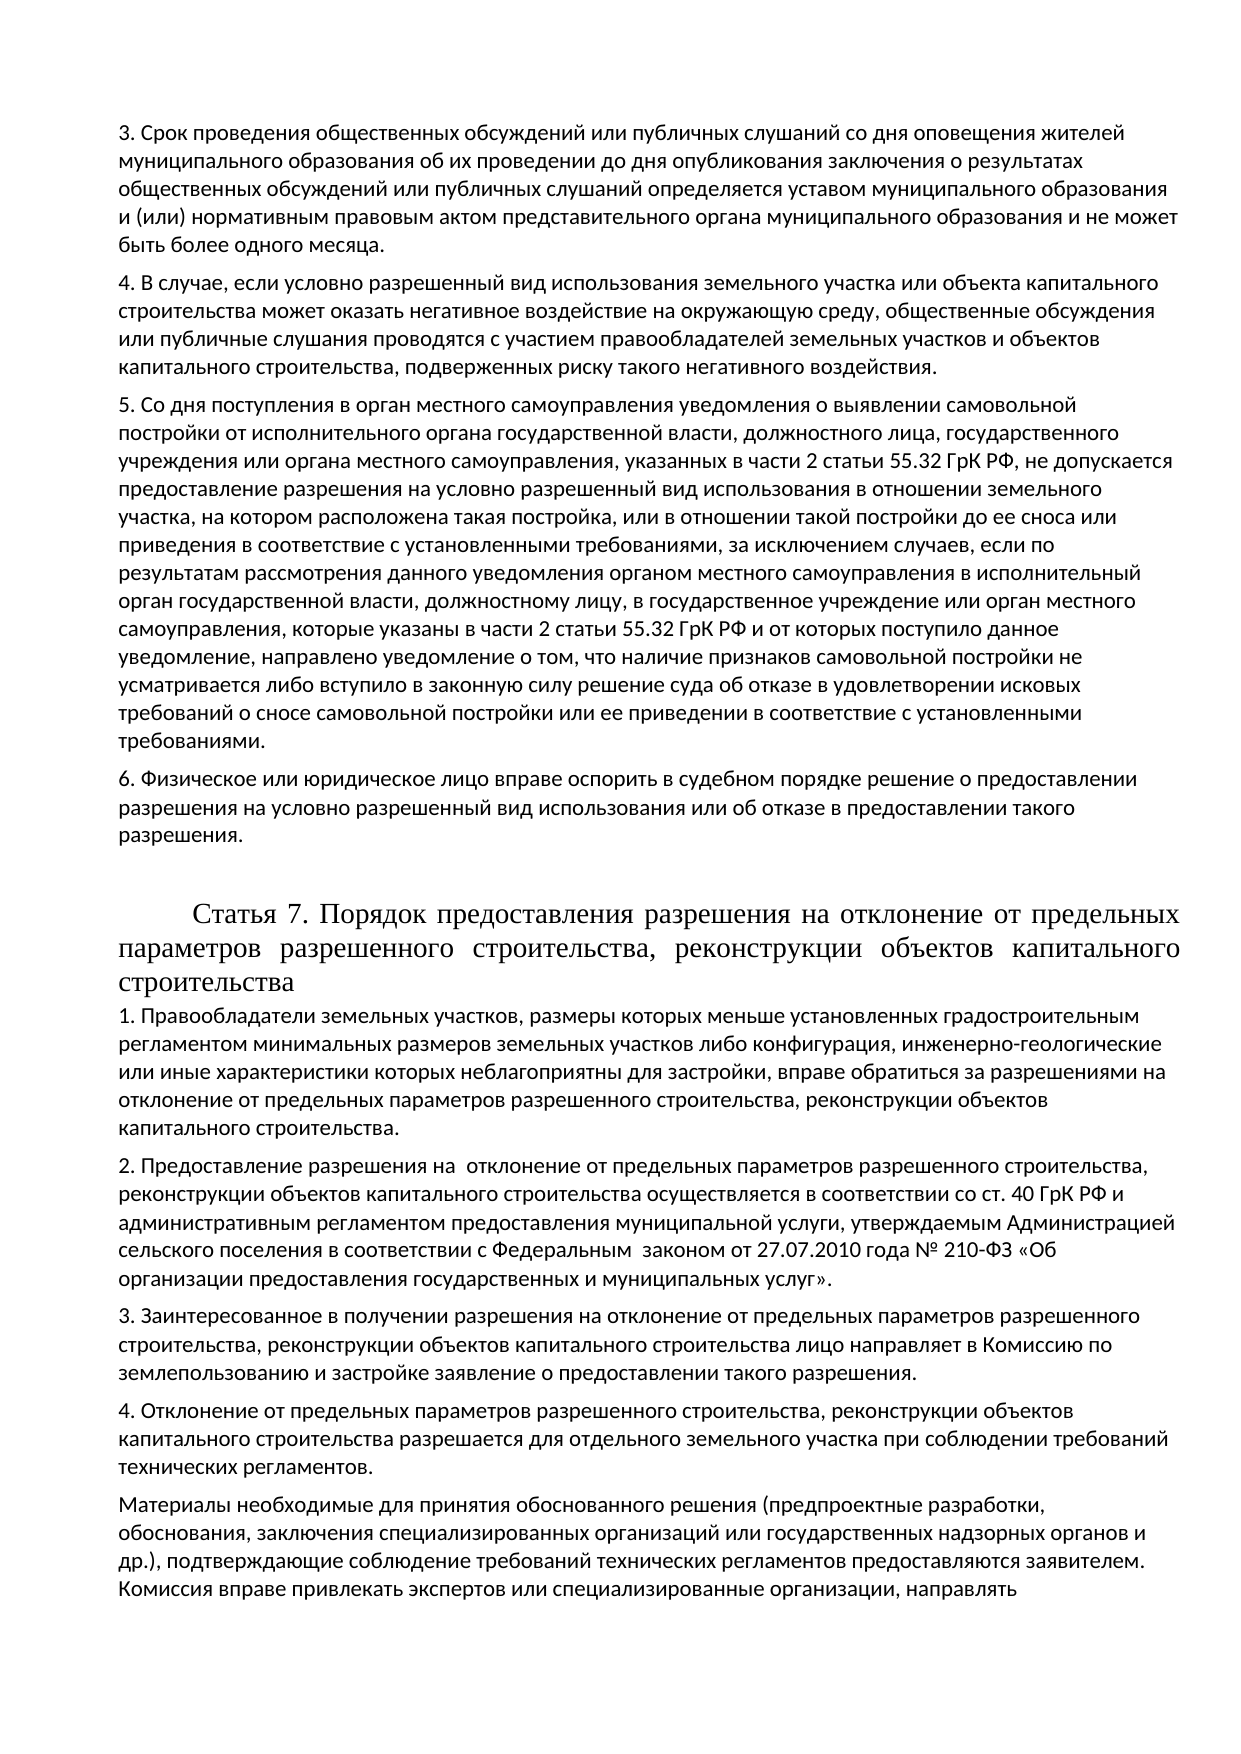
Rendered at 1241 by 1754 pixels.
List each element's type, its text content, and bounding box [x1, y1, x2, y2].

text 4. Отклонение от предельных параметров разрешенного строительства, реконструкции объектов капитального строительства разрешается для отдельного земельного участка при соблюдении требований технических регламентов. [118, 1396, 1181, 1480]
text 3. Заинтересованное в получении разрешения на отклонение от предельных параметров разрешенного строительства, реконструкции объектов капитального строительства лицо направляет в Комиссию по землепользованию и застройке заявление о предоставлении такого разрешения. [118, 1302, 1181, 1386]
text 3. Срок проведения общественных обсуждений или публичных слушаний со дня оповещения жителей муниципального образования об их проведении до дня опубликования заключения о результатах общественных обсуждений или публичных слушаний определяется уставом муниципального образования и (или) нормативным правовым актом представительного органа муниципального образования и не может быть более одного месяца. [118, 118, 1181, 258]
text 6. Физическое или юридическое лицо вправе оспорить в судебном порядке решение о предоставлении разрешения на условно разрешенный вид использования или об отказе в предоставлении такого разрешения. [118, 764, 1181, 849]
text 4. В случае, если условно разрешенный вид использования земельного участка или объекта капитального строительства может оказать негативное воздействие на окружающую среду, общественные обсуждения или публичные слушания проводятся с участием правообладателей земельных участков и объектов капитального строительства, подверженных риску такого негативного воздействия. [118, 268, 1181, 380]
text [118, 1490, 1181, 1602]
text 1. Правообладатели земельных участков, размеры которых меньше установленных градостроительным регламентом минимальных размеров земельных участков либо конфигурация, инженерно-геологические или иные характеристики которых неблагоприятны для застройки, вправе обратиться за разрешениями на отклонение от предельных параметров разрешенного строительства, реконструкции объектов капитального строительства. [118, 1001, 1181, 1142]
text 5. Со дня поступления в орган местного самоуправления уведомления о выявлении самовольной постройки от исполнительного органа государственной власти, должностного лица, государственного учреждения или органа местного самоуправления, указанных в части 2 статьи 55.32 ГрК РФ, не допускается предоставление разрешения на условно разрешенный вид использования в отношении земельного участка, на котором расположена такая постройка, или в отношении такой постройки до ее сноса или приведения в соответствие с установленными требованиями, за исключением случаев, если по результатам рассмотрения данного уведомления органом местного самоуправления в исполнительный орган государственной власти, должностному лицу, в государственное учреждение или орган местного самоуправления, которые указаны в части 2 статьи 55.32 ГрК РФ и от которых поступило данное уведомление, направлено уведомление о том, что наличие признаков самовольной постройки не усматривается либо вступило в законную силу решение суда об отказе в удовлетворении исковых требований о сносе самовольной постройки или ее приведении в соответствие с установленными требованиями. [118, 390, 1181, 754]
subtitle Статья 7. Порядок предоставления разрешения на отклонение от предельных параметров разрешенного строительства, реконструкции объектов капитального строительства [118, 897, 1181, 997]
text 2. Предоставление разрешения на отклонение от предельных параметров разрешенного строительства, реконструкции объектов капитального строительства осуществляется в соответствии со ст. 40 ГрК РФ и административным регламентом предоставления муниципальной услуги, утверждаемым Администрацией сельского поселения в соответствии с Федеральным законом от 27.07.2010 года № 210-ФЗ «Об организации предоставления государственных и муниципальных услуг». [118, 1152, 1181, 1292]
